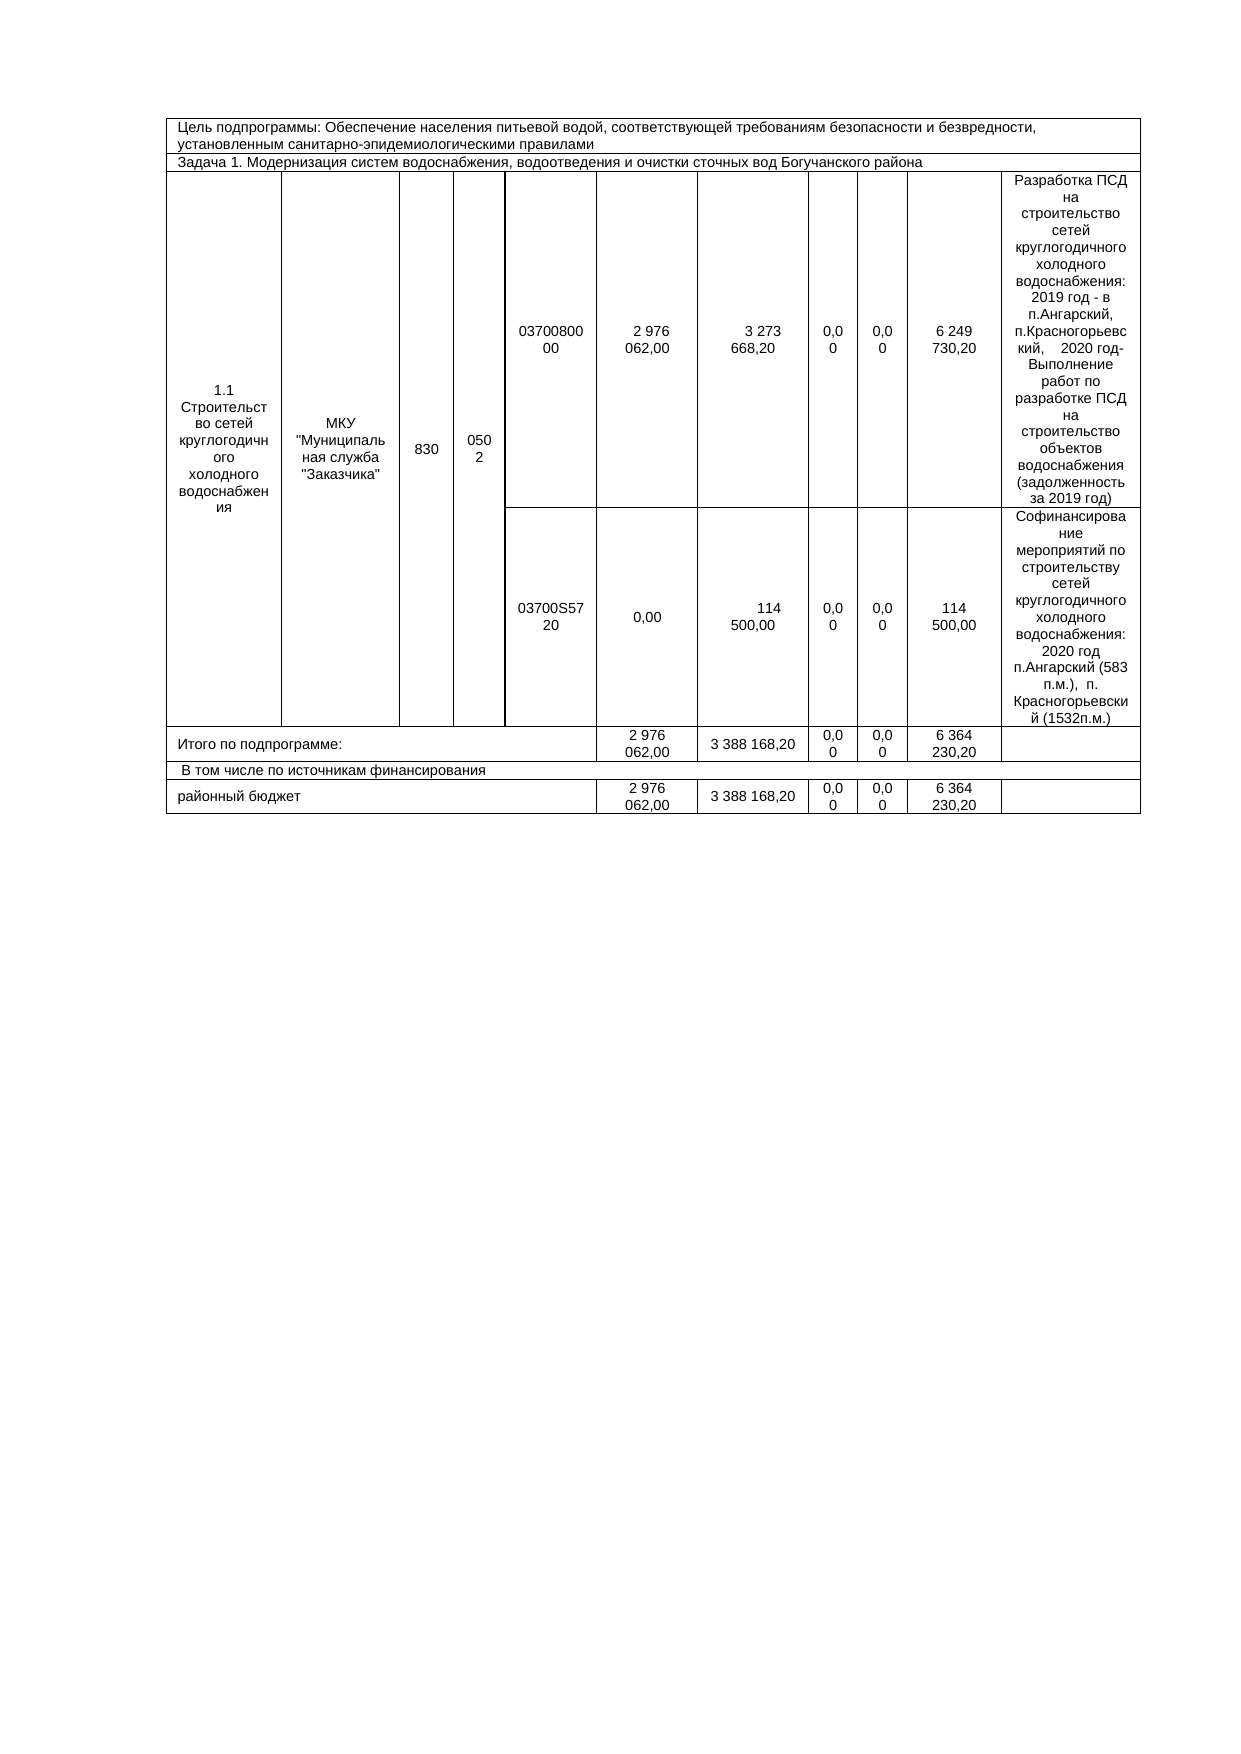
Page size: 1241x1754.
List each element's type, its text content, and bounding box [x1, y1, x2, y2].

table_cell Разработка ПСД на строительство сетей круглогодичного холодного водоснабжения: 2019 год - в п.Ангарский, п.Красногорьевский, 2020 год- Выполнение работ по разработке ПСД на строительство объектов водоснабжения (задолженность за 2019 год) [1002, 172, 1140, 507]
table_cell В том числе по источникам финансирования [167, 762, 1140, 778]
table_cell [1002, 780, 1140, 813]
table_cell 0502 [454, 172, 504, 726]
table_cell 6 249 730,20 [908, 172, 1001, 507]
table_cell 0,00 [858, 508, 907, 726]
table_cell Задача 1. Модернизация систем водоснабжения, водоотведения и очистки сточных вод Богучанского района [167, 154, 1140, 171]
table_cell 2 976 062,00 [597, 780, 697, 813]
table_cell 6 364 230,20 [908, 727, 1001, 761]
table_cell 0,00 [858, 172, 907, 507]
table_cell 03700S5720 [506, 508, 596, 726]
table_cell 0,00 [809, 780, 857, 813]
table_cell 3 388 168,20 [698, 727, 808, 761]
table_cell 0,00 [809, 508, 857, 726]
table_cell 0,00 [809, 727, 857, 761]
table_cell 114 500,00 [908, 508, 1001, 726]
table_cell 2 976 062,00 [597, 172, 697, 507]
table_cell 114 500,00 [698, 508, 808, 726]
table_cell Цель подпрограммы: Обеспечение населения питьевой водой, соответствующей требованиям безопасности и безвредности, установленным санитарно-эпидемиологическими правилами [167, 119, 1140, 153]
table_cell 2 976 062,00 [597, 727, 697, 761]
table_cell 0,00 [597, 508, 697, 726]
table_cell 1.1 Строительство сетей круглогодичного холодного водоснабжения [167, 172, 281, 726]
table_cell 0,00 [858, 780, 907, 813]
table_cell 830 [400, 172, 453, 726]
table_cell 3 388 168,20 [698, 780, 808, 813]
table_cell 3 273 668,20 [698, 172, 808, 507]
table_cell Софинансирование мероприятий по строительству сетей круглогодичного холодного водоснабжения: 2020 год п.Ангарский (583 п.м.), п. Красногорьевский (1532п.м.) [1002, 508, 1140, 726]
table_cell 0,00 [858, 727, 907, 761]
table_cell 6 364 230,20 [908, 780, 1001, 813]
table_cell Итого по подпрограмме: [167, 727, 596, 761]
table_cell районный бюджет [167, 780, 596, 813]
table_cell 0,00 [809, 172, 857, 507]
table_cell 0370080000 [506, 172, 596, 507]
table_cell МКУ "Муниципальная служба "Заказчика" [282, 172, 399, 726]
table_cell [1002, 727, 1140, 761]
